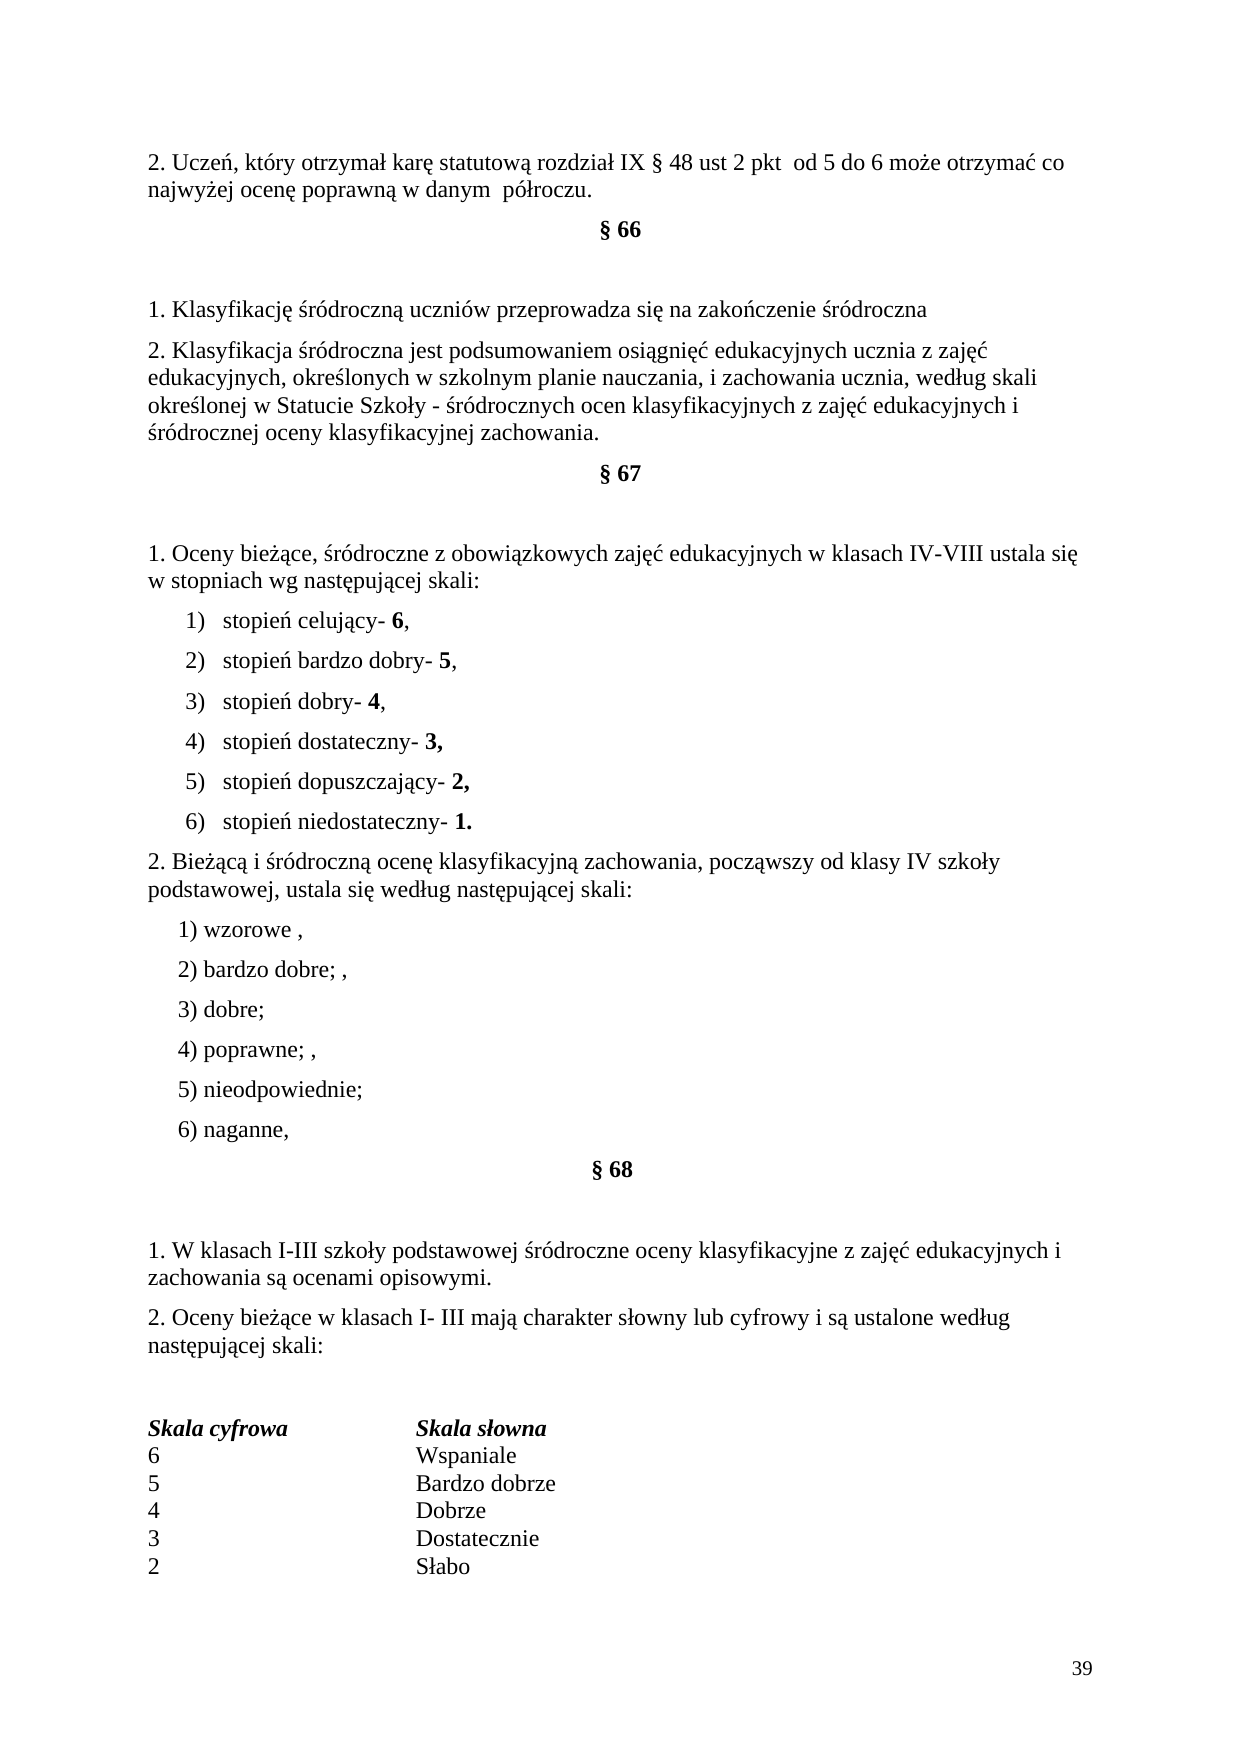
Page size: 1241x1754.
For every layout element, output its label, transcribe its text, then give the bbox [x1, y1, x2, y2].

text 2) bardzo dobre; , [148, 955, 1093, 982]
table_cell 3 [136, 1524, 404, 1552]
list stopień niedostateczny- 1. [185, 807, 1093, 834]
text 3) dobre; [148, 995, 1093, 1023]
table_cell Wspaniale [404, 1441, 672, 1469]
list stopień dobry- 4, [185, 687, 1093, 714]
text 1. Klasyfikację śródroczną uczniów przeprowadza się na zakończenie śródroczna [148, 296, 1093, 323]
text 2. Klasyfikacja śródroczna jest podsumowaniem osiągnięć edukacyjnych ucznia z zajęć edukacyjnych, określonych w szkolnym planie nauczania, i zachowania ucznia, według skali określonej w Statucie Szkoły - śródrocznych ocen klasyfikacyjnych z zajęć edukacyjnych i śródrocznej oceny klasyfikacyjnej zachowania. [148, 336, 1093, 446]
table_cell 6 [136, 1441, 404, 1469]
text § 67 [148, 458, 1093, 486]
text § 66 [148, 215, 1093, 243]
text 6) naganne, [148, 1115, 1093, 1143]
text 1. Oceny bieżące, śródroczne z obowiązkowych zajęć edukacyjnych w klasach IV-VIII ustala się w stopniach wg następującej skali: [148, 539, 1093, 594]
list stopień dostateczny- 3, [185, 727, 1093, 754]
table_cell 2 [136, 1552, 404, 1579]
table_cell Bardzo dobrze [404, 1469, 672, 1497]
table_cell Słabo [404, 1552, 672, 1579]
text 2. Uczeń, który otrzymał karę statutową rozdział IX § 48 ust 2 pkt od 5 do 6 może otrzymać co najwyżej ocenę poprawną w danym półroczu. [148, 148, 1093, 203]
table_header Skala słowna [404, 1414, 672, 1441]
text 1. W klasach I-III szkoły podstawowej śródroczne oceny klasyfikacyjne z zajęć edukacyjnych i zachowania są ocenami opisowymi. [148, 1236, 1093, 1291]
list stopień celujący- 6, [185, 606, 1093, 634]
text 1) wzorowe , [148, 915, 1093, 942]
text 4) poprawne; , [148, 1035, 1093, 1063]
table_cell Dostatecznie [404, 1524, 672, 1552]
table_cell 4 [136, 1497, 404, 1524]
list stopień dopuszczający- 2, [185, 767, 1093, 794]
text 5) nieodpowiednie; [148, 1075, 1093, 1103]
text 2. Oceny bieżące w klasach I- III mają charakter słowny lub cyfrowy i są ustalone według następującej skali: [148, 1303, 1093, 1358]
table_cell 5 [136, 1469, 404, 1497]
text § 68 [148, 1155, 1093, 1183]
text 2. Bieżącą i śródroczną ocenę klasyfikacyjną zachowania, począwszy od klasy IV szkoły podstawowej, ustala się według następującej skali: [148, 847, 1093, 902]
table_cell Dobrze [404, 1497, 672, 1524]
table_header Skala cyfrowa [136, 1414, 404, 1441]
list stopień bardzo dobry- 5, [185, 647, 1093, 674]
